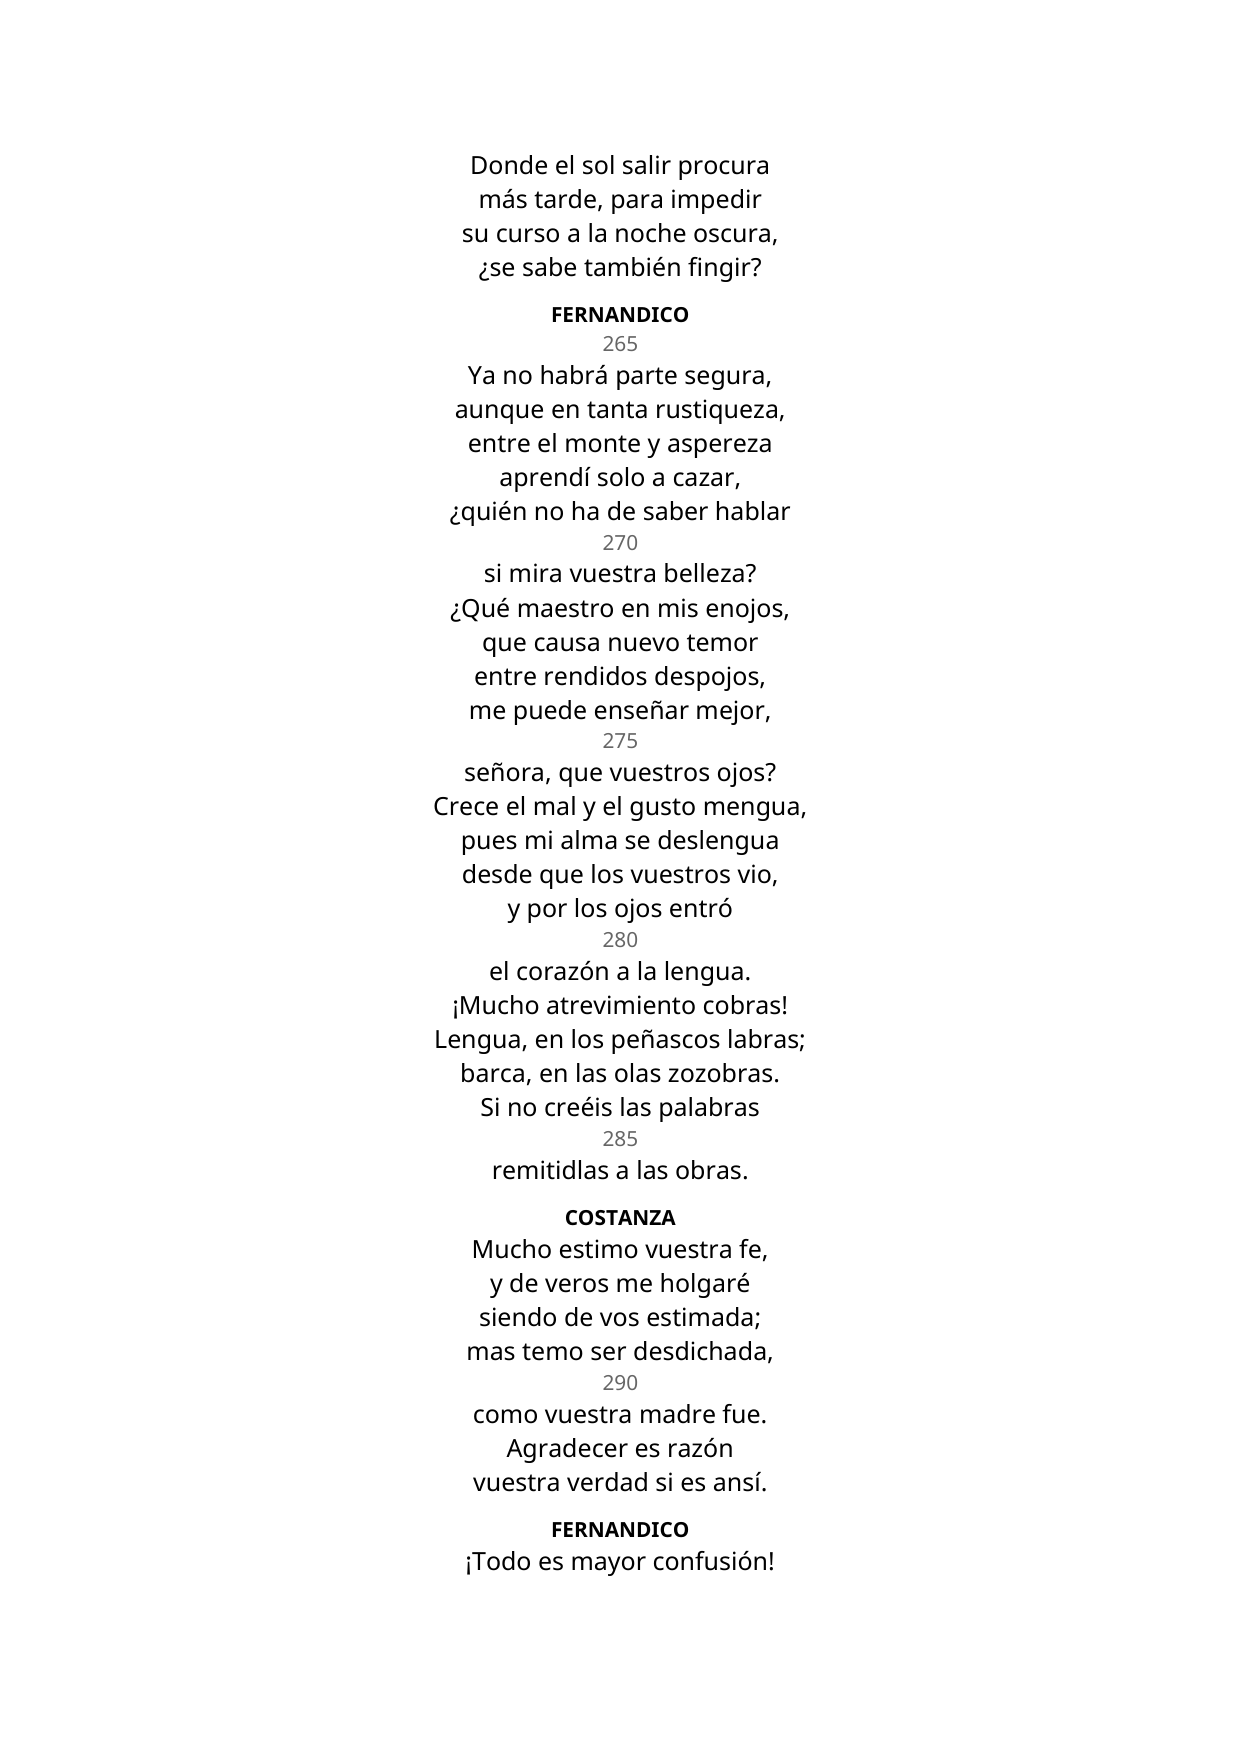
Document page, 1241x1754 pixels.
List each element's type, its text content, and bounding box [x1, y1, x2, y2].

text ¿quién no ha de saber hablar [177, 494, 1063, 528]
text FERNANDICO [177, 301, 1063, 329]
text desde que los vuestros vio, [177, 857, 1063, 891]
text y por los ojos entró [177, 891, 1063, 925]
text Ya no habrá parte segura, [177, 357, 1063, 391]
text como vuestra madre fue. [177, 1396, 1063, 1430]
text 290 [177, 1368, 1063, 1396]
text Agradecer es razón [177, 1430, 1063, 1464]
text Donde el sol salir procura [177, 148, 1063, 182]
text ¡Todo es mayor confusión! [177, 1543, 1063, 1578]
text 275 [177, 726, 1063, 755]
text más tarde, para impedir [177, 182, 1063, 216]
text aunque en tanta rustiqueza, [177, 391, 1063, 426]
text aprendí solo a cazar, [177, 459, 1063, 494]
text entre rendidos despojos, [177, 658, 1063, 692]
text 280 [177, 925, 1063, 954]
text ¡Mucho atrevimiento cobras! [177, 988, 1063, 1022]
text pues mi alma se deslengua [177, 823, 1063, 857]
text mas temo ser desdichada, [177, 1334, 1063, 1368]
text vuestra verdad si es ansí. [177, 1464, 1063, 1498]
text ¿se sabe también fingir? [177, 250, 1063, 284]
text su curso a la noche oscura, [177, 216, 1063, 250]
text siendo de vos estimada; [177, 1300, 1063, 1334]
text que causa nuevo temor [177, 624, 1063, 658]
text entre el monte y aspereza [177, 426, 1063, 459]
text barca, en las olas zozobras. [177, 1056, 1063, 1090]
text Crece el mal y el gusto mengua, [177, 789, 1063, 823]
text Mucho estimo vuestra fe, [177, 1232, 1063, 1266]
text el corazón a la lengua. [177, 954, 1063, 988]
text ¿Qué maestro en mis enojos, [177, 590, 1063, 624]
text remitidlas a las obras. [177, 1152, 1063, 1186]
text Si no creéis las palabras [177, 1090, 1063, 1124]
text COSTANZA [177, 1203, 1063, 1232]
text 265 [177, 329, 1063, 357]
text 270 [177, 528, 1063, 556]
text 285 [177, 1124, 1063, 1152]
text señora, que vuestros ojos? [177, 755, 1063, 789]
text si mira vuestra belleza? [177, 556, 1063, 590]
text FERNANDICO [177, 1515, 1063, 1543]
text me puede enseñar mejor, [177, 692, 1063, 726]
text y de veros me holgaré [177, 1266, 1063, 1300]
text Lengua, en los peñascos labras; [177, 1022, 1063, 1056]
